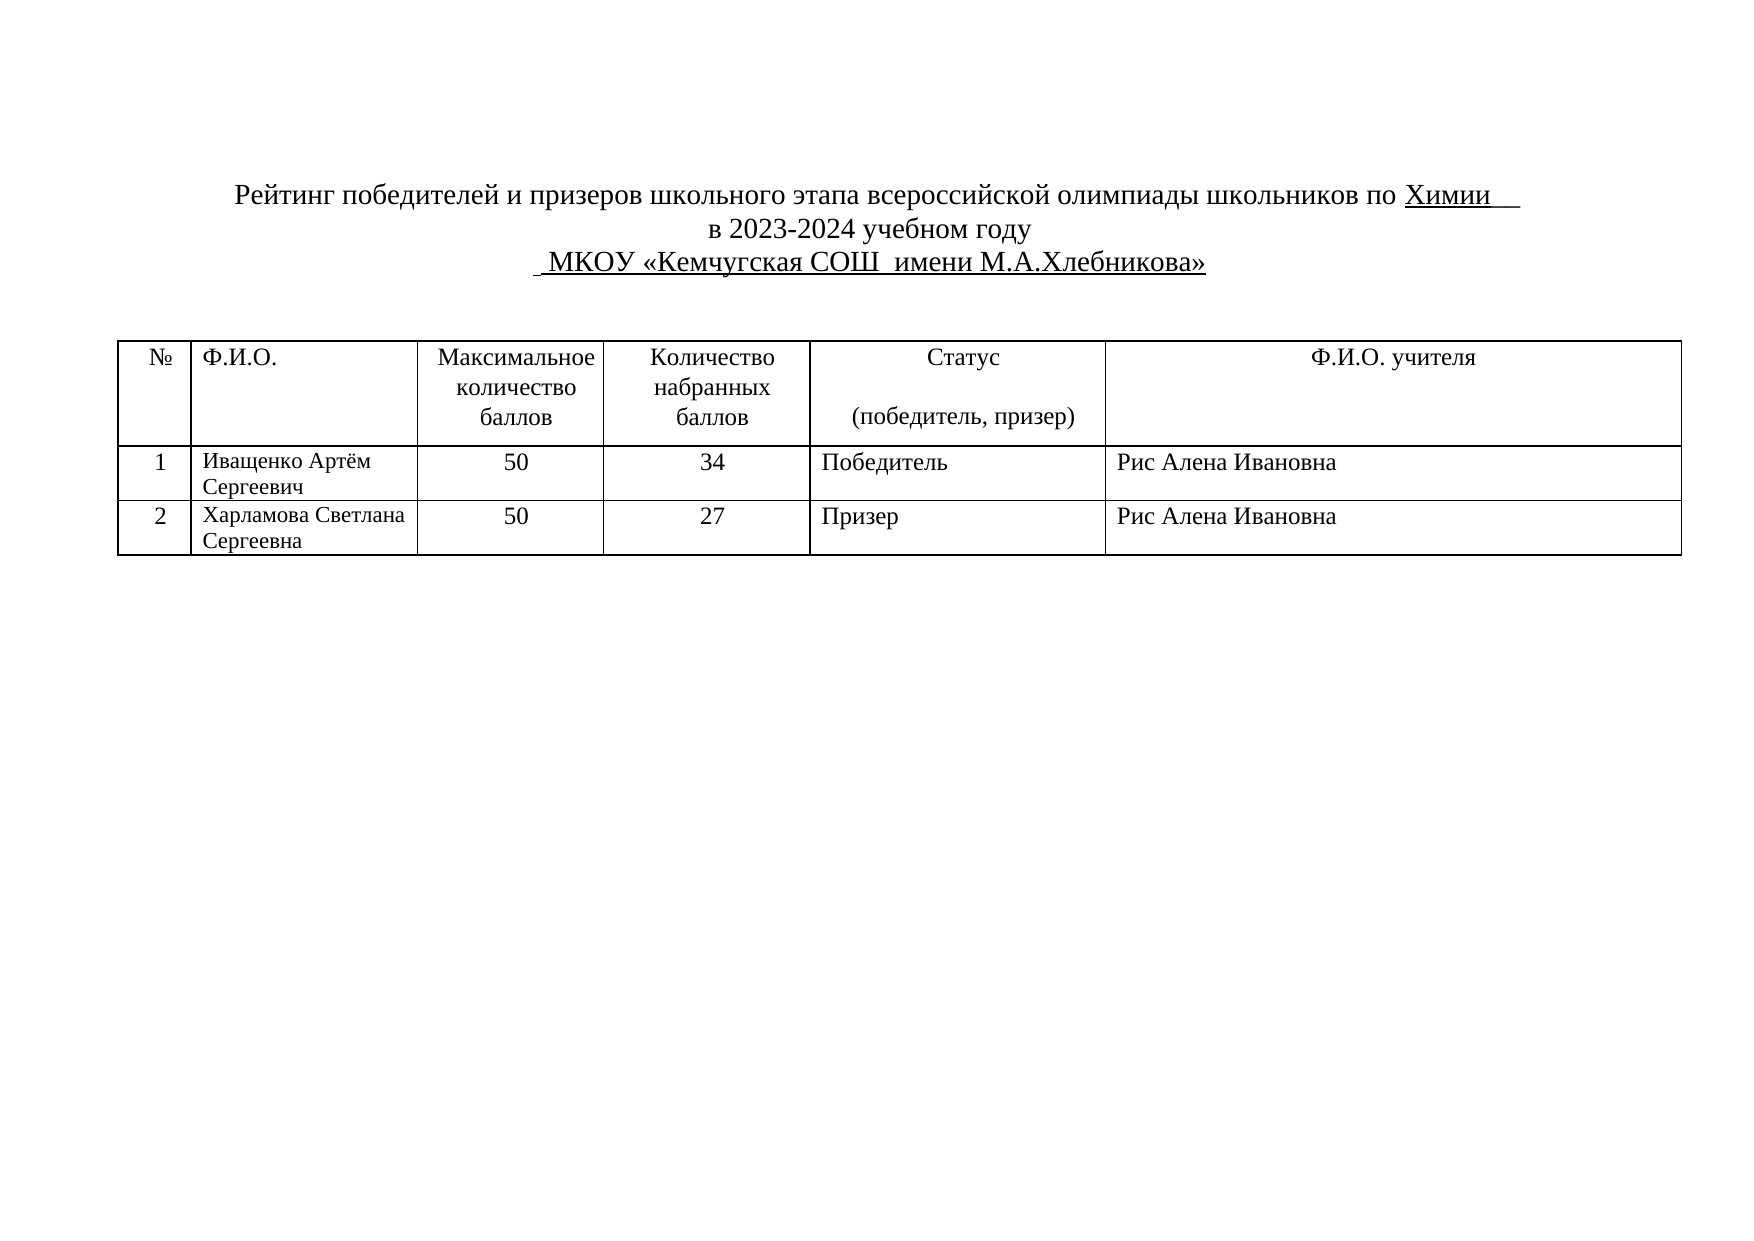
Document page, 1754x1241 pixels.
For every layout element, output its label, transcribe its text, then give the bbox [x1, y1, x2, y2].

table_cell Победитель [811, 447, 1105, 499]
table_cell Рис Алена Ивановна [1106, 447, 1681, 499]
table_cell 50 [418, 447, 603, 499]
table_header Ф.И.О. учителя [1106, 342, 1681, 445]
table_cell Харламова Светлана Сергеевна [192, 501, 417, 554]
table_cell 27 [604, 501, 809, 554]
table_cell Призер [811, 501, 1105, 554]
table_header Максимальное количество баллов [418, 342, 603, 445]
table_header № [119, 342, 190, 445]
text Рейтинг победителей и призеров школьного этапа всероссийской олимпиады школьников по Химии__ [118, 177, 1636, 211]
table_cell 34 [604, 447, 809, 499]
table_cell 2 [119, 501, 190, 554]
table_cell 1 [119, 447, 190, 499]
table_header Количество набранных баллов [604, 342, 809, 445]
table_cell Иващенко Артём Сергеевич [192, 447, 417, 499]
table_cell 50 [418, 501, 603, 554]
table_header Статус (победитель, призер) [811, 342, 1105, 445]
table_header Ф.И.О. [192, 342, 417, 445]
table_cell Рис Алена Ивановна [1106, 501, 1681, 554]
text в 2023-2024 учебном году _ МКОУ «Кемчугская СОШ имени М.А.Хлебникова» [103, 211, 1636, 278]
